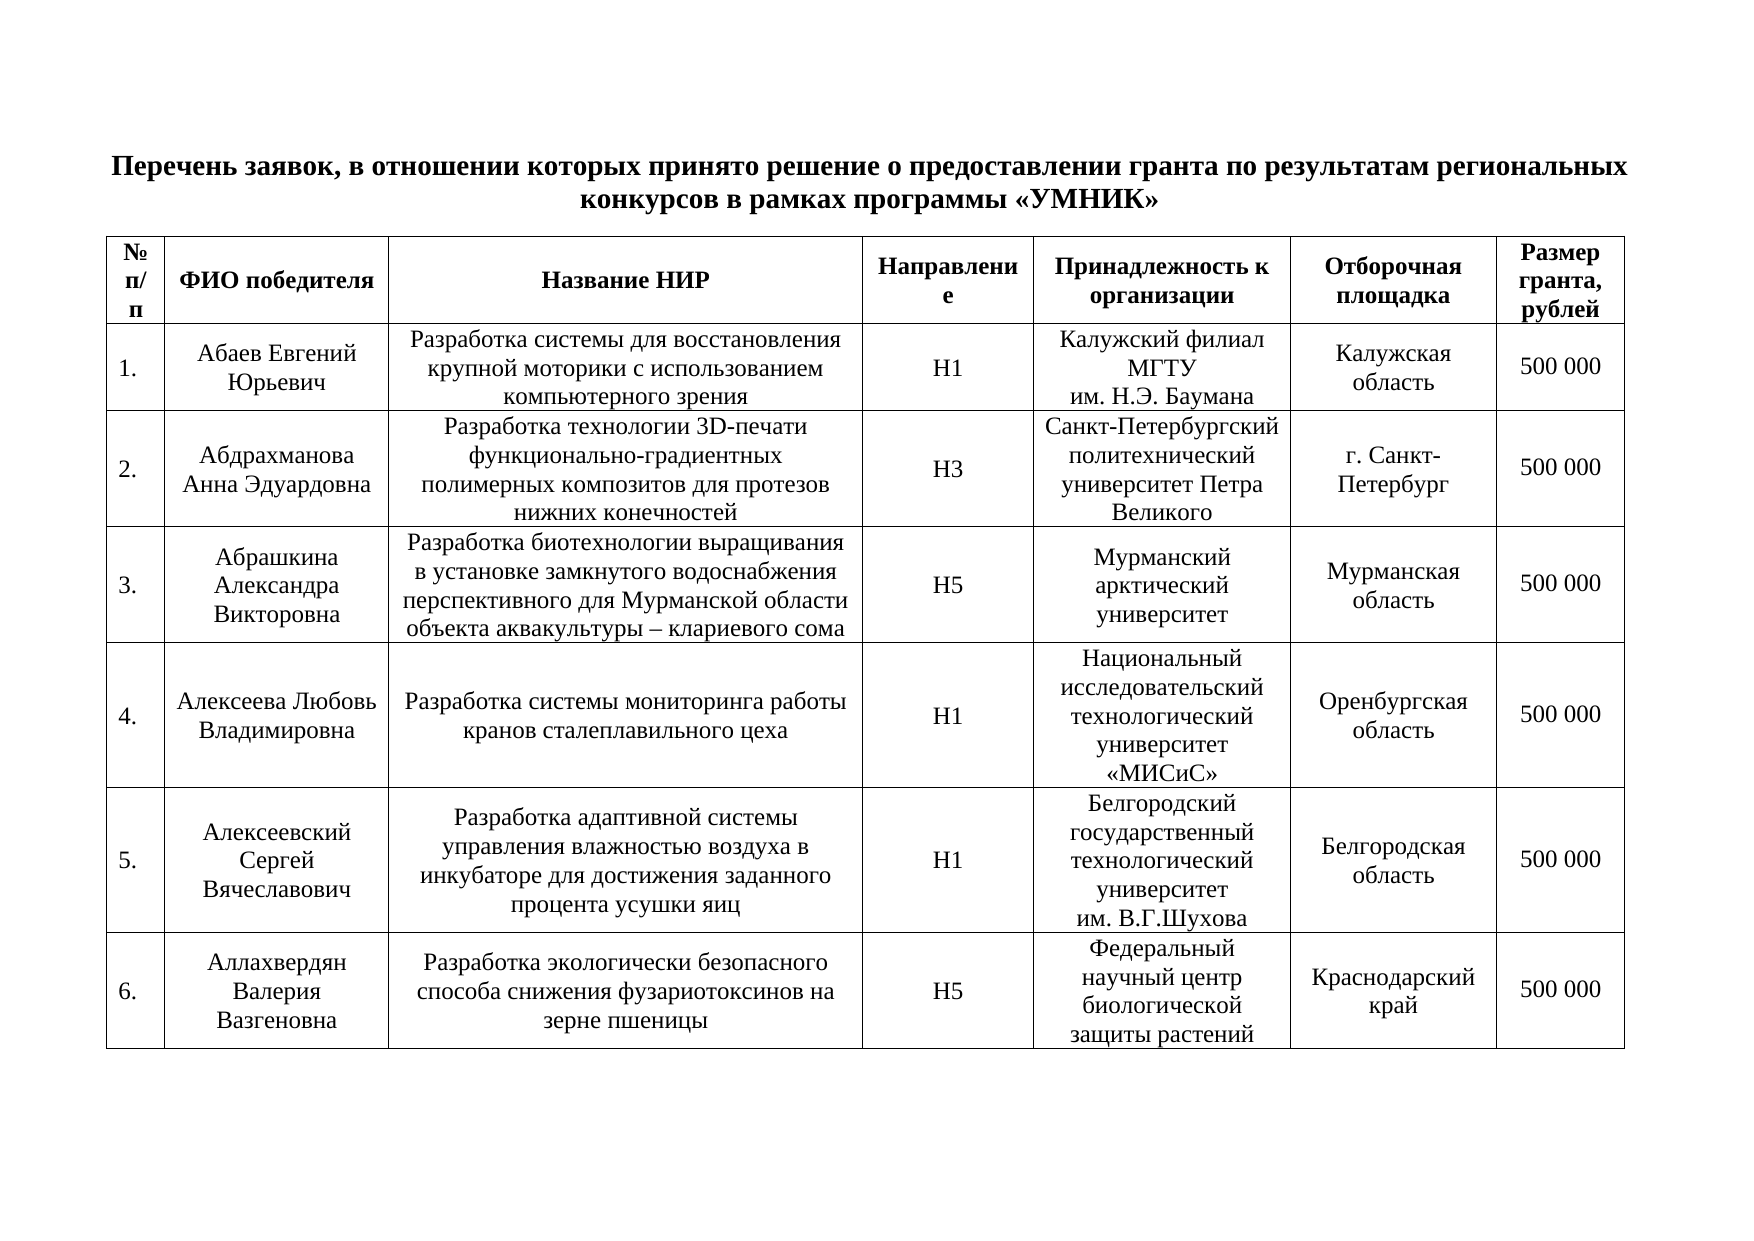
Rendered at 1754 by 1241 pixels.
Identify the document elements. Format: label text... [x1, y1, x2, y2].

table_cell Алексеевский Сергей Вячеславович [165, 788, 388, 932]
table_cell [107, 324, 164, 410]
table_header Отборочная площадка [1291, 237, 1496, 323]
table_cell Разработка системы мониторинга работы кранов сталеплавильного цеха [389, 643, 862, 787]
table_cell Н3 [863, 411, 1033, 526]
table_cell Разработка адаптивной системы управления влажностью воздуха в инкубаторе для достижения заданного процента усушки яиц [389, 788, 862, 932]
table_header Направление [863, 237, 1033, 323]
table_cell 500 000 [1497, 788, 1624, 932]
table_header Принадлежность к организации [1034, 237, 1290, 323]
table_cell Краснодарский край [1291, 933, 1496, 1048]
table_cell Н1 [863, 643, 1033, 787]
table_cell [107, 527, 164, 642]
text Перечень заявок, в отношении которых принято решение о предоставлении гранта по результатам региональных конкурсов в рамках программы «УМНИК» [103, 148, 1636, 215]
table_cell г. Санкт-Петербург [1291, 411, 1496, 526]
table_cell Мурманская область [1291, 527, 1496, 642]
table_cell Разработка экологически безопасного способа снижения фузариотоксинов на зерне пшеницы [389, 933, 862, 1048]
table_header Название НИР [389, 237, 862, 323]
table_cell Национальный исследовательский технологический университет «МИСиС» [1034, 643, 1290, 787]
table_cell Абаев Евгений Юрьевич [165, 324, 388, 410]
table_cell Н5 [863, 933, 1033, 1048]
table_cell Абдрахманова Анна Эдуардовна [165, 411, 388, 526]
table_cell 500 000 [1497, 411, 1624, 526]
table_cell Белгородская область [1291, 788, 1496, 932]
table_cell Абрашкина Александра Викторовна [165, 527, 388, 642]
table_cell 500 000 [1497, 527, 1624, 642]
table_cell Мурманский арктический университет [1034, 527, 1290, 642]
table_cell Оренбургская область [1291, 643, 1496, 787]
table_cell [107, 933, 164, 1048]
table_header Размер гранта, рублей [1497, 237, 1624, 323]
table_cell 500 000 [1497, 324, 1624, 410]
table_cell 500 000 [1497, 933, 1624, 1048]
table_cell Разработка технологии 3D-печати функционально-градиентных полимерных композитов для протезов нижних конечностей [389, 411, 862, 526]
table_cell Алексеева Любовь Владимировна [165, 643, 388, 787]
table_cell 500 000 [1497, 643, 1624, 787]
table_cell [107, 411, 164, 526]
table_cell Н1 [863, 788, 1033, 932]
table_cell Разработка биотехнологии выращивания в установке замкнутого водоснабжения перспективного для Мурманской области объекта аквакультуры – клариевого сома [389, 527, 862, 642]
table_cell Федеральный научный центр биологической защиты растений [1034, 933, 1290, 1048]
table_cell [107, 643, 164, 787]
table_cell [107, 788, 164, 932]
table_cell Разработка системы для восстановления крупной моторики с использованием компьютерного зрения [389, 324, 862, 410]
table_cell Калужский филиал МГТУ им. Н.Э. Баумана [1034, 324, 1290, 410]
table_header № п/п [107, 237, 164, 323]
table_cell Н5 [863, 527, 1033, 642]
table_cell Аллахвердян Валерия Вазгеновна [165, 933, 388, 1048]
table_cell Санкт-Петербургский политехнический университет Петра Великого [1034, 411, 1290, 526]
table_cell Белгородский государственный технологический университет им. В.Г.Шухова [1034, 788, 1290, 932]
table_cell Калужская область [1291, 324, 1496, 410]
table_cell Н1 [863, 324, 1033, 410]
table_header ФИО победителя [165, 237, 388, 323]
